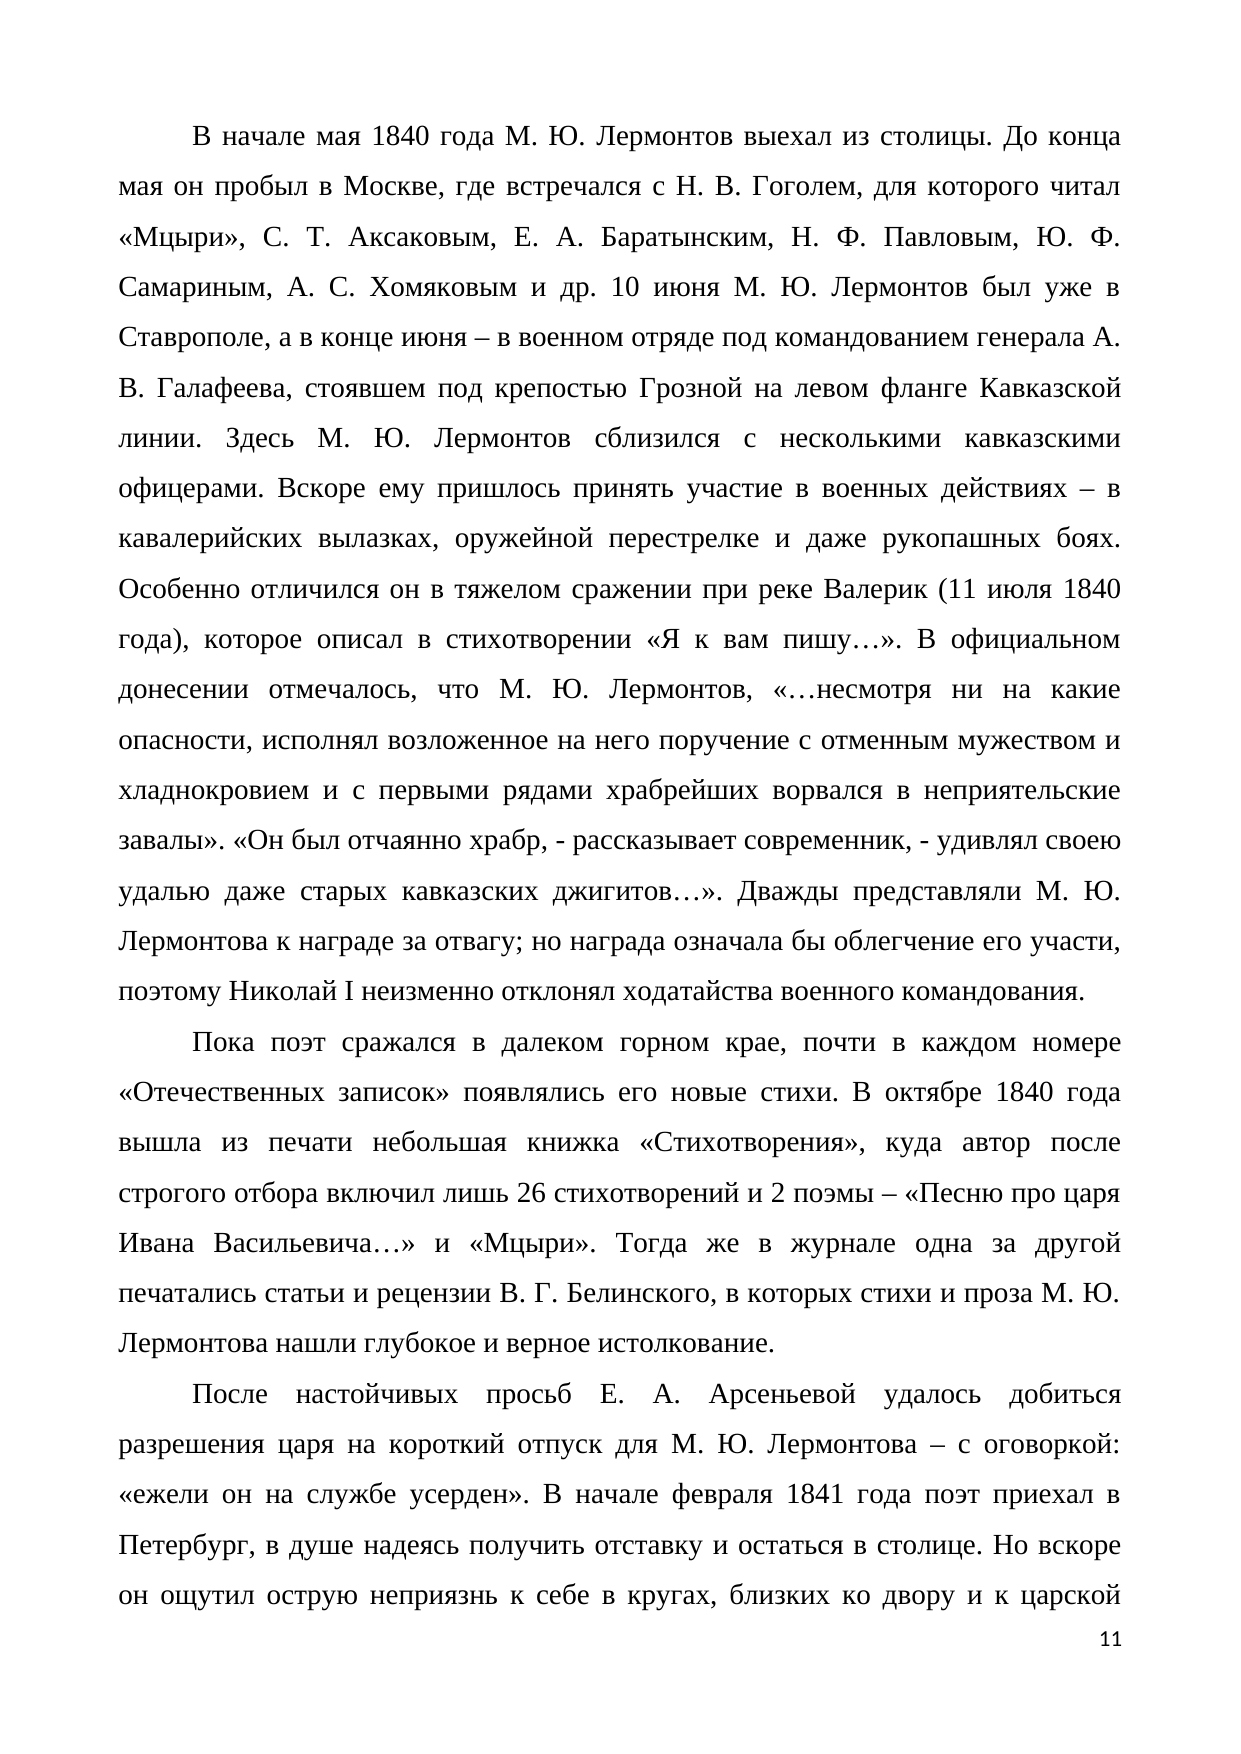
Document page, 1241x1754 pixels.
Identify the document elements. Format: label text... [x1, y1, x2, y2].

text В начале мая 1840 года М. Ю. Лермонтов выехал из столицы. До конца мая он пробыл в Москве, где встречался с Н. В. Гоголем, для которого читал «Мцыри», С. Т. Аксаковым, Е. А. Баратынским, Н. Ф. Павловым, Ю. Ф. Самариным, А. С. Хомяковым и др. 10 июня М. Ю. Лермонтов был уже в Ставрополе, а в конце июня – в военном отряде под командованием генерала А. В. Галафеева, стоявшем под крепостью Грозной на левом фланге Кавказской линии. Здесь М. Ю. Лермонтов сблизился с несколькими кавказскими офицерами. Вскоре ему пришлось принять участие в военных действиях – в кавалерийских вылазках, оружейной перестрелке и даже рукопашных боях. Особенно отличился он в тяжелом сражении при реке Валерик (11 июля 1840 года), которое описал в стихотворении «Я к вам пишу…». В официальном донесении отмечалось, что М. Ю. Лермонтов, «…несмотря ни на какие опасности, исполнял возложенное на него поручение с отменным мужеством и хладнокровием и с первыми рядами храбрейших ворвался в неприятельские завалы». «Он был отчаянно храбр, - рассказывает современник, - удивлял своею удалью даже старых кавказских джигитов…». Дважды представляли М. Ю. Лермонтова к награде за отвагу; но награда означала бы облегчение его участи, поэтому Николай I неизменно отклонял ходатайства военного командования. [118, 118, 1122, 1007]
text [118, 1376, 1122, 1611]
text Пока поэт сражался в далеком горном крае, почти в каждом номере «Отечественных записок» появлялись его новые стихи. В октябре 1840 года вышла из печати небольшая книжка «Стихотворения», куда автор после строгого отбора включил лишь 26 стихотворений и 2 поэмы – «Песню про царя Ивана Васильевича…» и «Мцыри». Тогда же в журнале одна за другой печатались статьи и рецензии В. Г. Белинского, в которых стихи и проза М. Ю. Лермонтова нашли глубокое и верное истолкование. [118, 1024, 1122, 1359]
